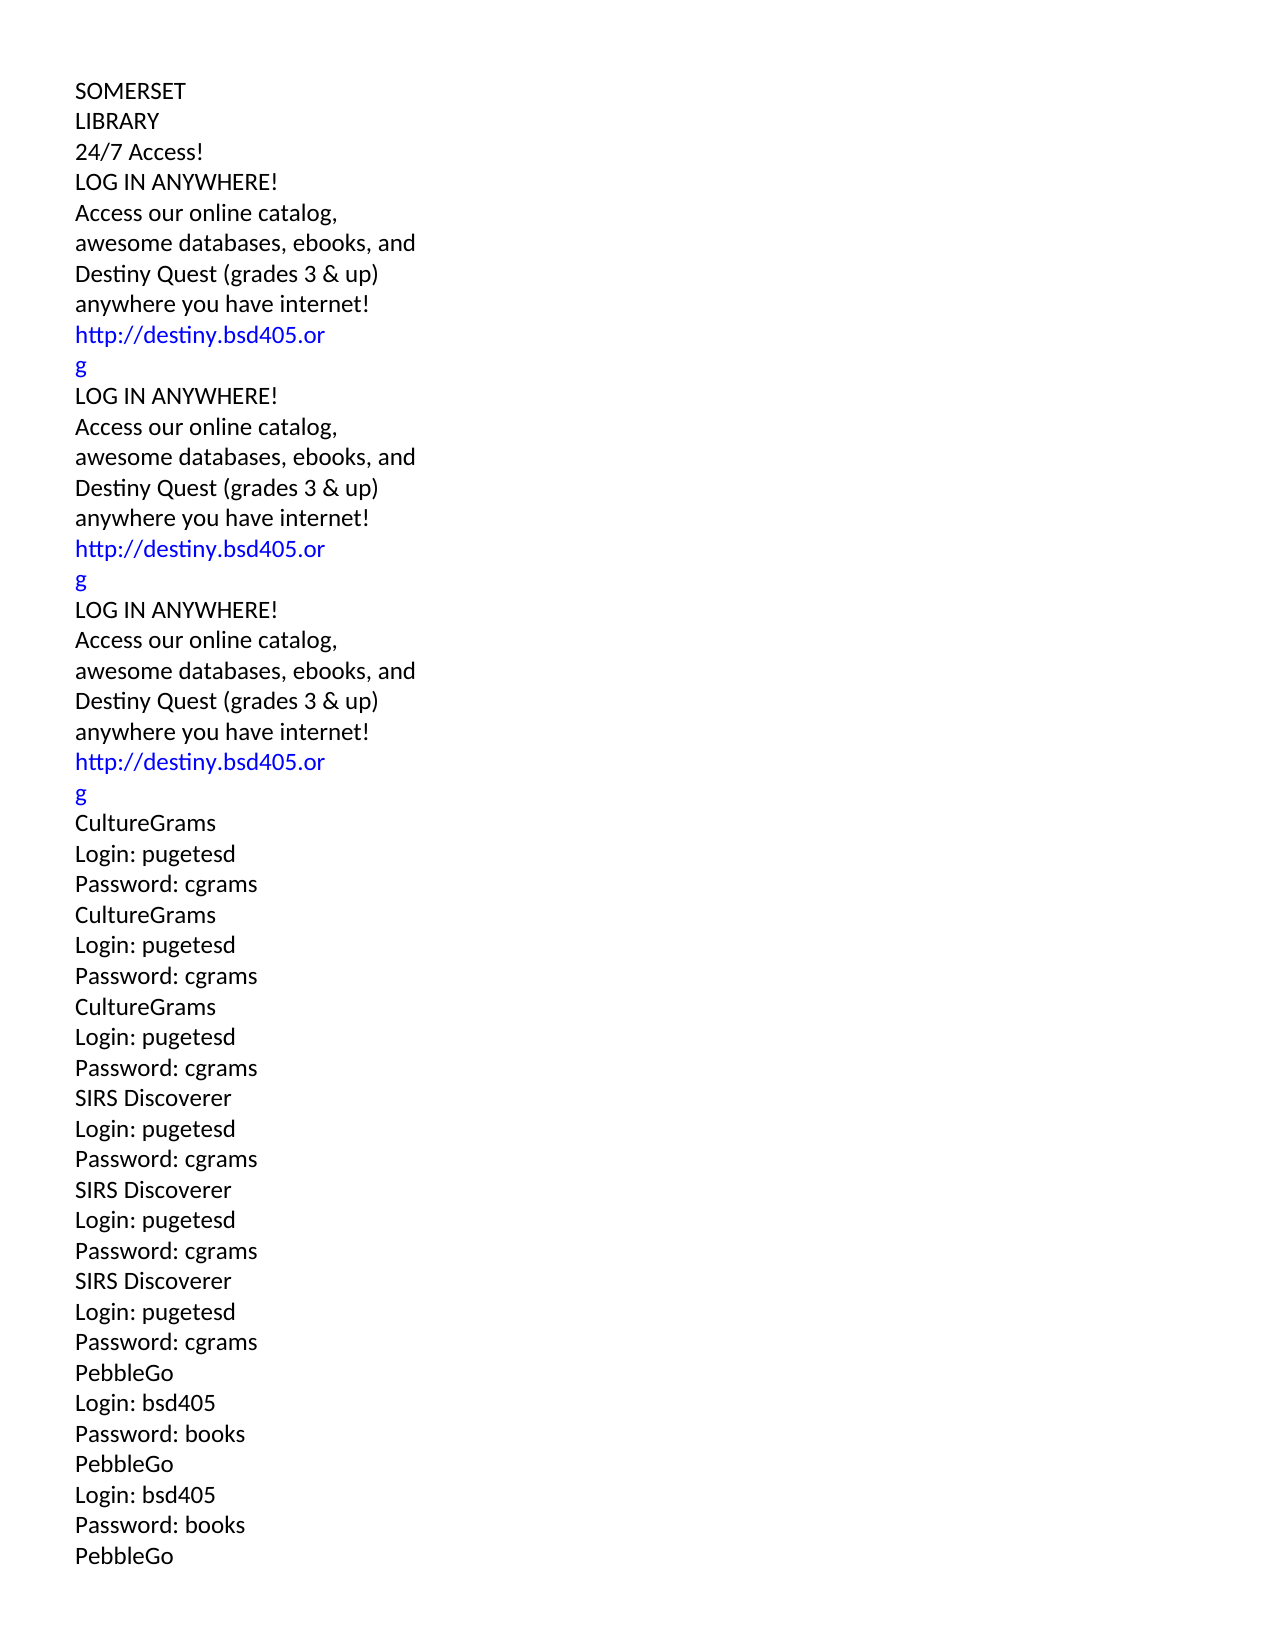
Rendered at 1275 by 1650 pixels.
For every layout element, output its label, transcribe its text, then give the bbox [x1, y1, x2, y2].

text Login: bsd405 [75, 1479, 1200, 1509]
text awesome databases, ebooks, and [75, 441, 1200, 472]
text anywhere you have internet! [75, 502, 1200, 533]
text CultureGrams [75, 899, 1200, 929]
text Login: pugetesd [75, 1021, 1200, 1052]
text SIRS Discoverer [75, 1082, 1200, 1113]
text LOG IN ANYWHERE! [75, 167, 1200, 197]
text Login: pugetesd [75, 838, 1200, 868]
text Password: cgrams [75, 1143, 1200, 1174]
text LOG IN ANYWHERE! [75, 594, 1200, 624]
text Login: pugetesd [75, 929, 1200, 960]
text http://destiny.bsd405.or [75, 533, 1200, 563]
text CultureGrams [75, 991, 1200, 1021]
text anywhere you have internet! [75, 289, 1200, 319]
text Password: cgrams [75, 1235, 1200, 1265]
text g [75, 563, 1200, 594]
text Login: pugetesd [75, 1113, 1200, 1143]
text Password: cgrams [75, 868, 1200, 899]
text Access our online catalog, [75, 411, 1200, 441]
text Access our online catalog, [75, 624, 1200, 655]
text Password: books [75, 1509, 1200, 1540]
text PebbleGo [75, 1540, 1200, 1571]
text Password: cgrams [75, 960, 1200, 991]
text LOG IN ANYWHERE! [75, 380, 1200, 411]
text Destiny Quest (grades 3 & up) [75, 472, 1200, 502]
text SIRS Discoverer [75, 1265, 1200, 1296]
text Destiny Quest (grades 3 & up) [75, 258, 1200, 289]
text Password: cgrams [75, 1052, 1200, 1082]
text Access our online catalog, [75, 197, 1200, 228]
text PebbleGo [75, 1357, 1200, 1387]
text g [75, 777, 1200, 807]
text awesome databases, ebooks, and [75, 655, 1200, 685]
text Password: cgrams [75, 1326, 1200, 1357]
text CultureGrams [75, 807, 1200, 838]
text Login: pugetesd [75, 1204, 1200, 1235]
text Destiny Quest (grades 3 & up) [75, 685, 1200, 716]
text LIBRARY [75, 106, 1200, 136]
text Login: bsd405 [75, 1387, 1200, 1418]
text 24/7 Access! [75, 136, 1200, 167]
text SOMERSET [75, 75, 1200, 106]
text Password: books [75, 1418, 1200, 1448]
text awesome databases, ebooks, and [75, 228, 1200, 258]
text SIRS Discoverer [75, 1174, 1200, 1204]
text Login: pugetesd [75, 1296, 1200, 1326]
text g [75, 350, 1200, 380]
text anywhere you have internet! [75, 716, 1200, 746]
text http://destiny.bsd405.or [75, 319, 1200, 350]
text PebbleGo [75, 1448, 1200, 1479]
text http://destiny.bsd405.or [75, 746, 1200, 777]
